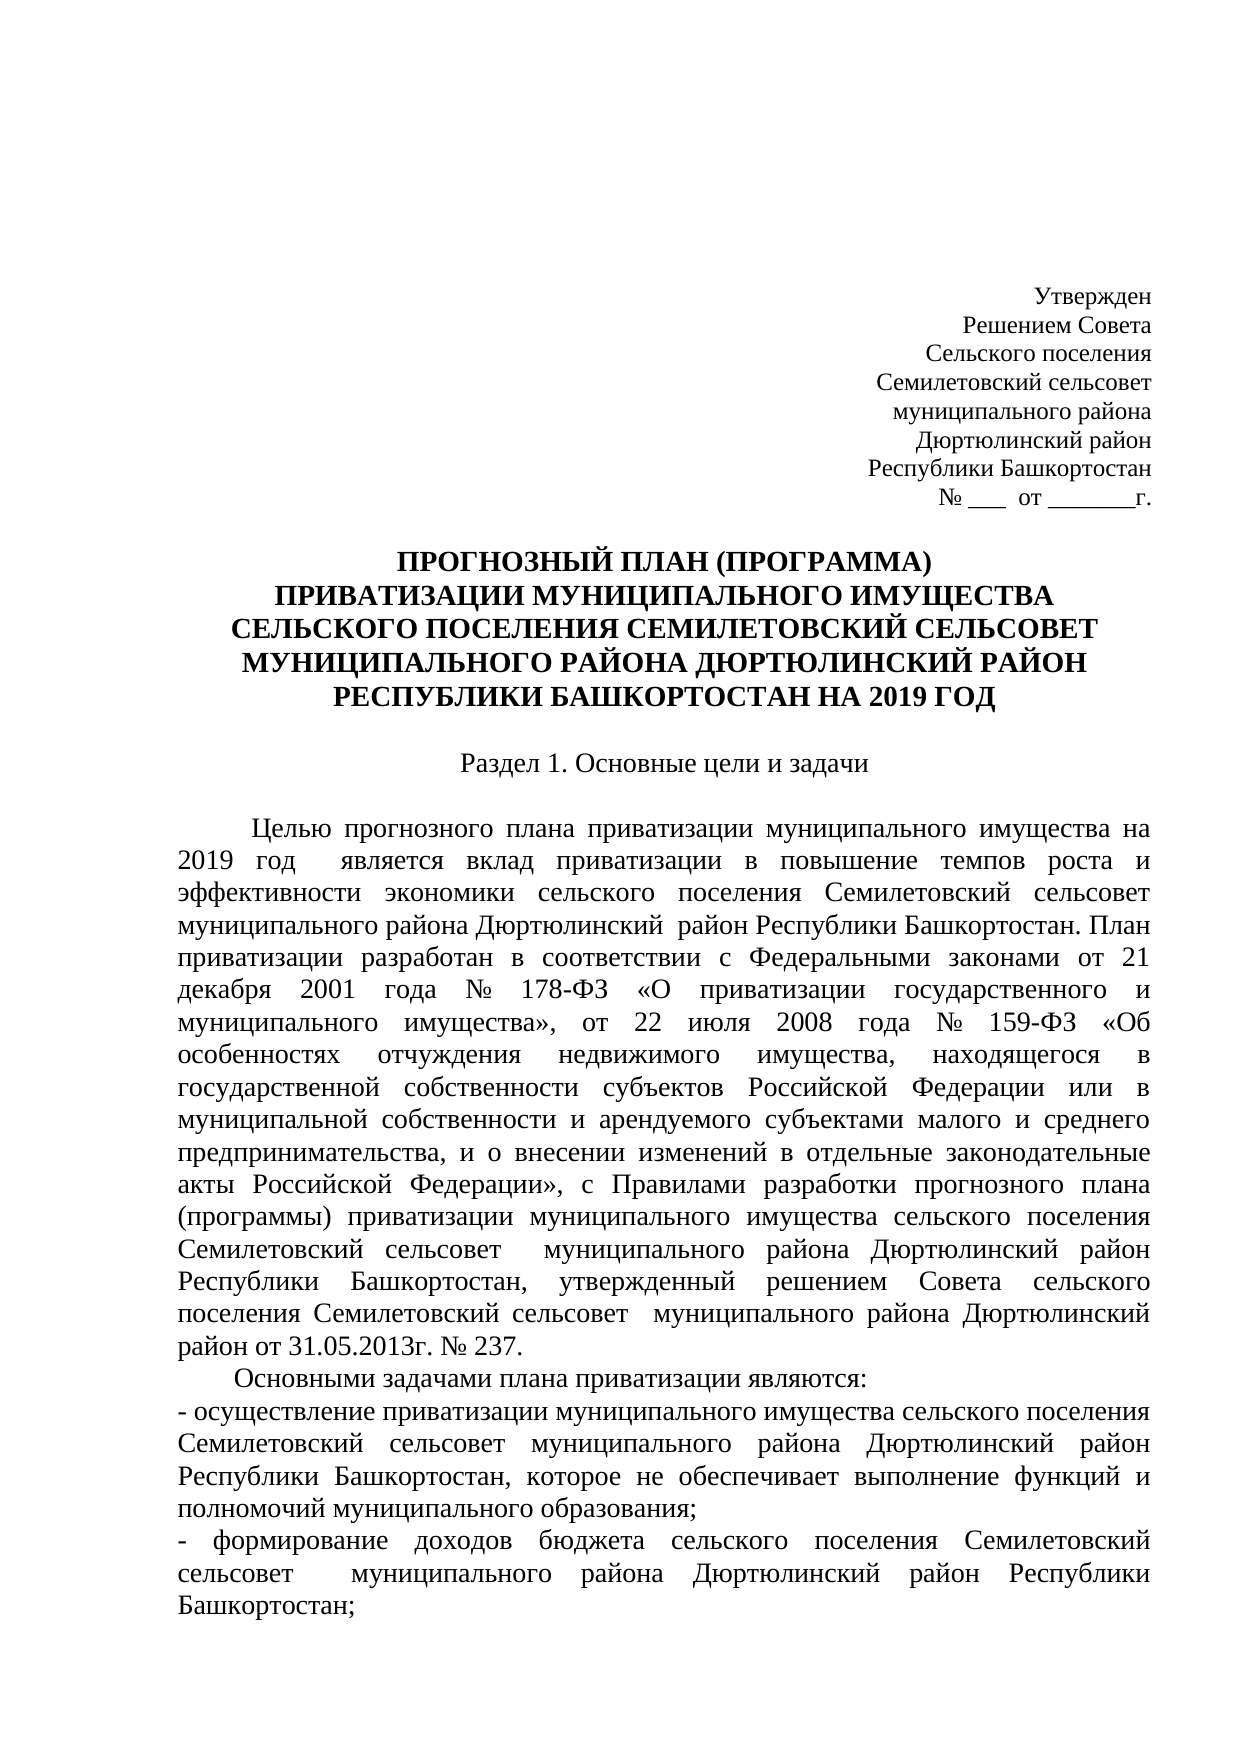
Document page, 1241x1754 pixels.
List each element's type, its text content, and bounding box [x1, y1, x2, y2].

title ПРОГНОЗНЫЙ ПЛАН (ПРОГРАММА) [177, 544, 1152, 578]
title СЕЛЬСКОГО ПОСЕЛЕНИЯ СЕМИЛЕТОВСКИЙ СЕЛЬСОВЕТ МУНИЦИПАЛЬНОГО РАЙОНА ДЮРТЮЛИНСКИЙ РАЙОН РЕСПУБЛИКИ БАШКОРТОСТАН НА 2019 ГОД [177, 612, 1152, 712]
text Целью прогнозного плана приватизации муниципального имущества на 2019 год является вклад приватизации в повышение темпов роста и эффективности экономики сельского поселения Семилетовский сельсовет муниципального района Дюртюлинский район Республики Башкортостан. План приватизации разработан в соответствии с Федеральными законами от 21 декабря 2001 года № 178-ФЗ «О приватизации государственного и муниципального имущества», от 22 июля 2008 года № 159-ФЗ «Об особенностях отчуждения недвижимого имущества, находящегося в государственной собственности субъектов Российской Федерации или в муниципальной собственности и арендуемого субъектами малого и среднего предпринимательства, и о внесении изменений в отдельные законодательные акты Российской Федерации», с Правилами разработки прогнозного плана (программы) приватизации муниципального имущества сельского поселения Семилетовский сельсовет муниципального района Дюртюлинский район Республики Башкортостан, утвержденный решением Совета сельского поселения Семилетовский сельсовет муниципального района Дюртюлинский район от 31.05.2013г. № 237. [177, 811, 1152, 1361]
text Утвержден [177, 281, 1152, 310]
text Сельского поселения [177, 338, 1152, 367]
text - формирование доходов бюджета сельского поселения Семилетовский сельсовет муниципального района Дюртюлинский район Республики Башкортостан; [177, 1523, 1152, 1621]
title ПРИВАТИЗАЦИИ МУНИЦИПАЛЬНОГО ИМУЩЕСТВА [177, 578, 1152, 612]
text Дюртюлинский район [177, 425, 1152, 453]
text Раздел 1. Основные цели и задачи [177, 746, 1152, 778]
text № ___ от _______г. [177, 482, 1152, 511]
text - осуществление приватизации муниципального имущества сельского поселения Семилетовский сельсовет муниципального района Дюртюлинский район Республики Башкортостан, которое не обеспечивает выполнение функций и полномочий муниципального образования; [177, 1394, 1152, 1523]
text Решением Совета [177, 310, 1152, 338]
text Республики Башкортостан [177, 453, 1152, 482]
text муниципального района [177, 396, 1152, 425]
text Основными задачами плана приватизации являются: [177, 1361, 1152, 1394]
text Семилетовский сельсовет [177, 367, 1152, 396]
